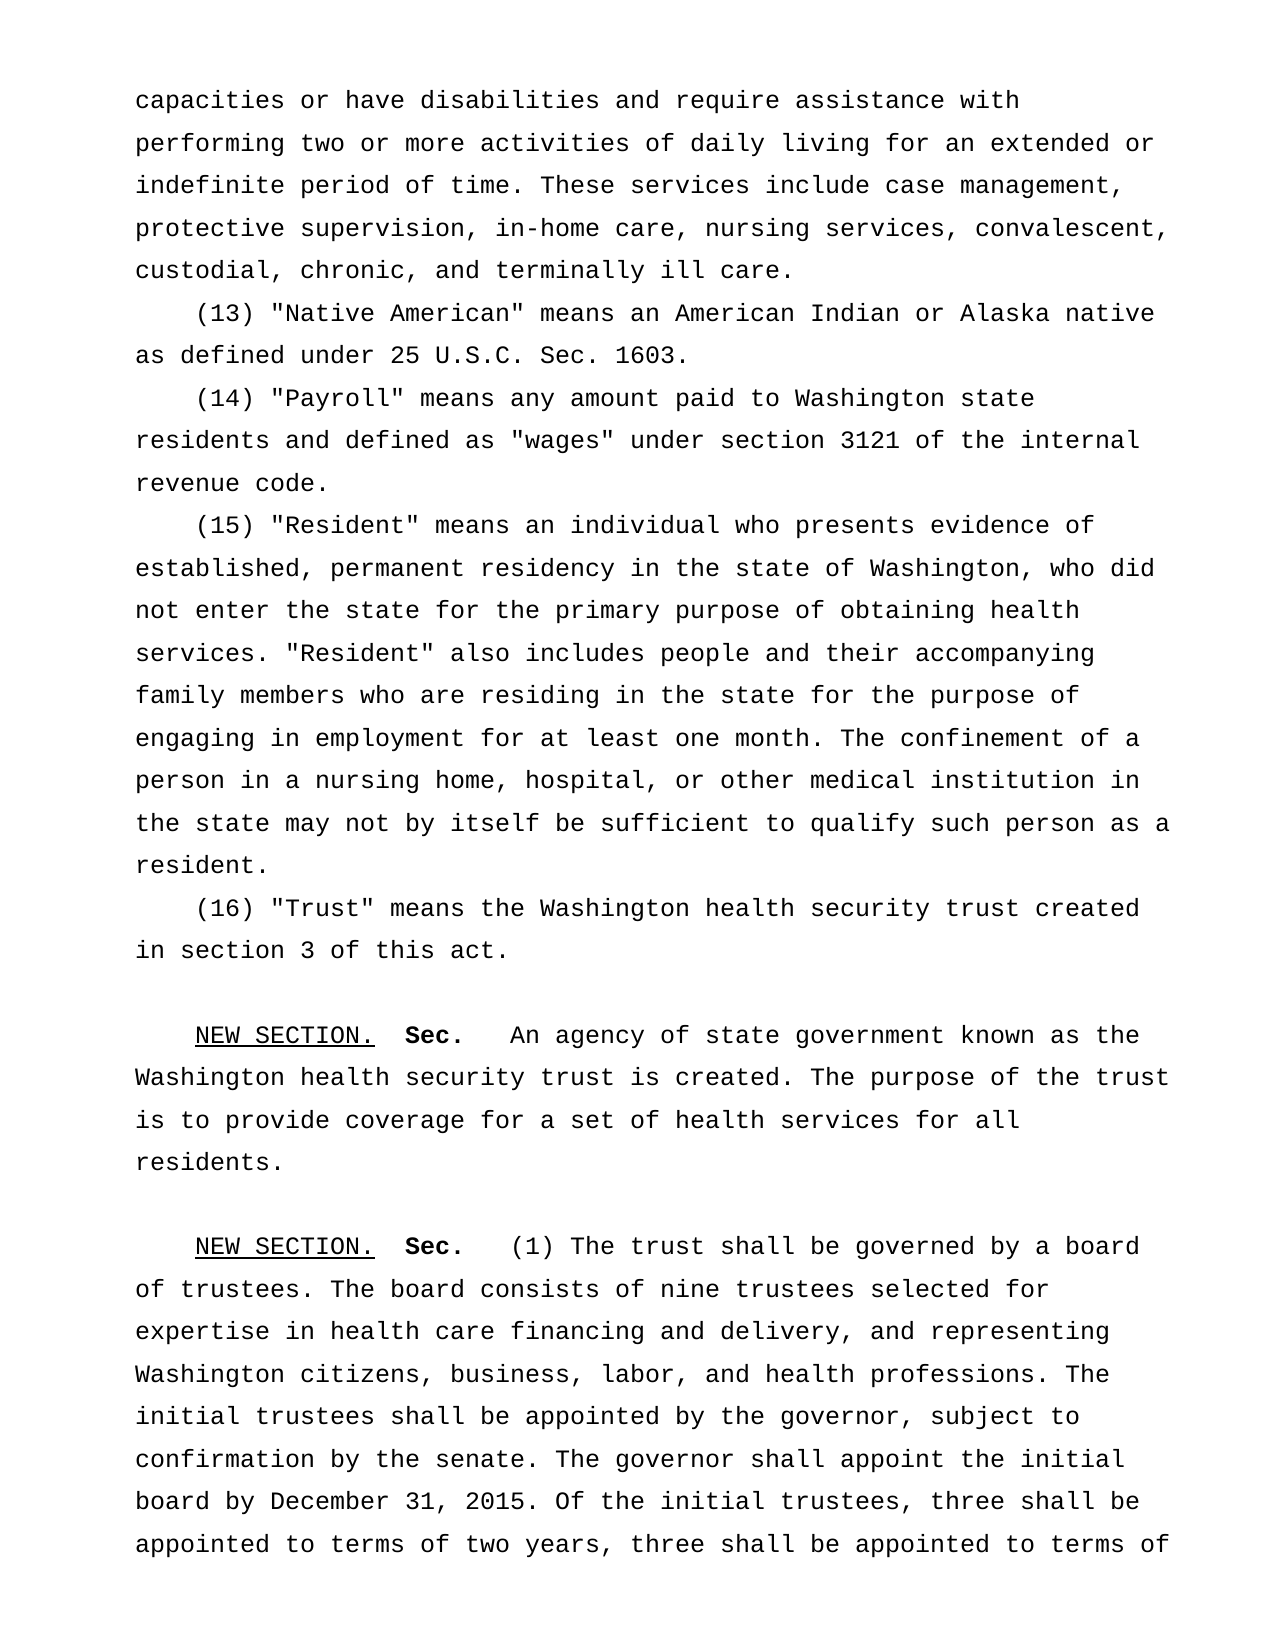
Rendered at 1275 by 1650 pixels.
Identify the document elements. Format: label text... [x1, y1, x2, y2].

text (13) "Native American" means an American Indian or Alaska native as defined under 25 U.S.C. Sec. 1603. [135, 287, 1170, 372]
text (16) "Trust" means the Washington health security trust created in section 3 of this act. [135, 882, 1170, 967]
text (15) "Resident" means an individual who presents evidence of established, permanent residency in the state of Washington, who did not enter the state for the primary purpose of obtaining health services. "Resident" also includes people and their accompanying family members who are residing in the state for the purpose of engaging in employment for at least one month. The confinement of a person in a nursing home, hospital, or other medical institution in the state may not by itself be sufficient to qualify such person as a resident. [135, 500, 1170, 882]
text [135, 1221, 1170, 1561]
text (14) "Payroll" means any amount paid to Washington state residents and defined as "wages" under section 3121 of the internal revenue code. [135, 372, 1170, 500]
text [135, 75, 1170, 287]
text NEW SECTION. Sec. An agency of state government known as the Washington health security trust is created. The purpose of the trust is to provide coverage for a set of health services for all residents. [135, 1009, 1170, 1179]
